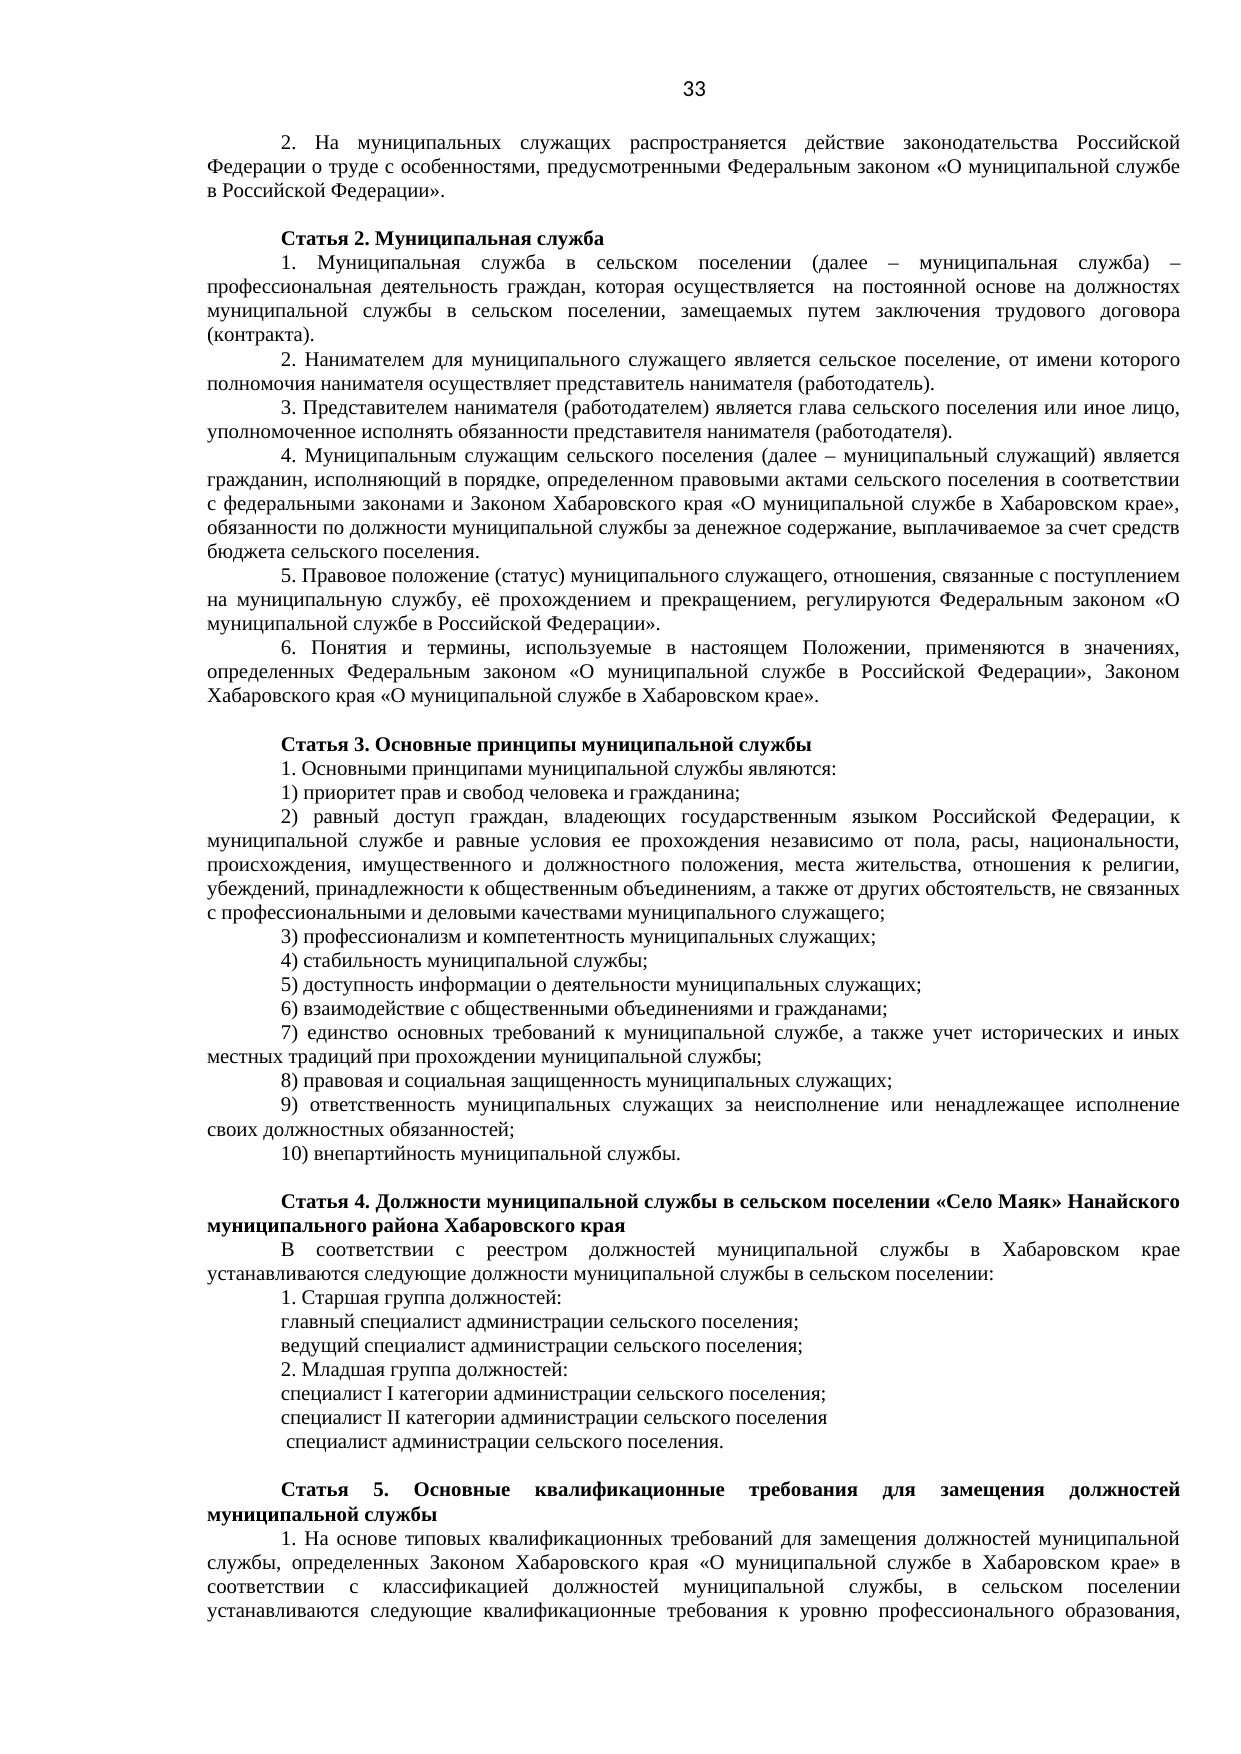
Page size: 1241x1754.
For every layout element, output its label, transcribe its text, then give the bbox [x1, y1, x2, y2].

text специалист I категории администрации сельского поселения; [207, 1381, 1181, 1405]
text Статья 4. Должности муниципальной службы в сельском поселении «Село Маяк» Нанайского муниципального района Хабаровского края [207, 1189, 1181, 1237]
text 5. Правовое положение (статус) муниципального служащего, отношения, связанные с поступлением на муниципальную службу, её прохождением и прекращением, регулируются Федеральным законом «О муниципальной службе в Российской Федерации». [207, 563, 1181, 635]
text 3. Представителем нанимателя (работодателем) является глава сельского поселения или иное лицо, уполномоченное исполнять обязанности представителя нанимателя (работодателя). [207, 394, 1181, 443]
text 6) взаимодействие с общественными объединениями и гражданами; [207, 996, 1181, 1020]
text 8) правовая и социальная защищенность муниципальных служащих; [207, 1068, 1181, 1092]
text 1. Основными принципами муниципальной службы являются: [207, 756, 1181, 779]
text 6. Понятия и термины, используемые в настоящем Положении, применяются в значениях, определенных Федеральным законом «О муниципальной службе в Российской Федерации», Законом Хабаровского края «О муниципальной службе в Хабаровском крае». [207, 635, 1181, 707]
text 4) стабильность муниципальной службы; [207, 948, 1181, 972]
text В соответствии с реестром должностей муниципальной службы в Хабаровском крае устанавливаются следующие должности муниципальной службы в сельском поселении: [207, 1237, 1181, 1285]
text 10) внепартийность муниципальной службы. [207, 1141, 1181, 1164]
text Статья 3. Основные принципы муниципальной службы [207, 731, 1181, 756]
text ведущий специалист администрации сельского поселения; [207, 1333, 1181, 1357]
text 1. Муниципальная служба в сельском поселении (далее – муниципальная служба) – профессиональная деятельность граждан, которая осуществляется на постоянной основе на должностях муниципальной службы в сельском поселении, замещаемых путем заключения трудового договора (контракта). [207, 250, 1181, 346]
text Статья 2. Муниципальная служба [207, 226, 1181, 250]
text главный специалист администрации сельского поселения; [207, 1309, 1181, 1333]
text 7) единство основных требований к муниципальной службе, а также учет исторических и иных местных традиций при прохождении муниципальной службы; [207, 1020, 1181, 1068]
text 2) равный доступ граждан, владеющих государственным языком Российской Федерации, к муниципальной службе и равные условия ее прохождения независимо от пола, расы, национальности, происхождения, имущественного и должностного положения, места жительства, отношения к религии, убеждений, принадлежности к общественным объединениям, а также от других обстоятельств, не связанных с профессиональными и деловыми качествами муниципального служащего; [207, 804, 1181, 924]
text 2. Младшая группа должностей: [207, 1357, 1181, 1381]
text 2. На муниципальных служащих распространяется действие законодательства Российской Федерации о труде с особенностями, предусмотренными Федеральным законом «О муниципальной службе в Российской Федерации». [207, 130, 1181, 202]
text 4. Муниципальным служащим сельского поселения (далее – муниципальный служащий) является гражданин, исполняющий в порядке, определенном правовыми актами сельского поселения в соответствии с федеральными законами и Законом Хабаровского края «О муниципальной службе в Хабаровском крае», обязанности по должности муниципальной службы за денежное содержание, выплачиваемое за счет средств бюджета сельского поселения. [207, 443, 1181, 563]
text 9) ответственность муниципальных служащих за неисполнение или ненадлежащее исполнение своих должностных обязанностей; [207, 1092, 1181, 1141]
text специалист II категории администрации сельского поселения [207, 1405, 1181, 1429]
text 3) профессионализм и компетентность муниципальных служащих; [207, 924, 1181, 948]
text Статья 5. Основные квалификационные требования для замещения должностей муниципальной службы [207, 1477, 1181, 1526]
text специалист администрации сельского поселения. [207, 1429, 1181, 1453]
text 2. Нанимателем для муниципального служащего является сельское поселение, от имени которого полномочия нанимателя осуществляет представитель нанимателя (работодатель). [207, 346, 1181, 394]
text 1) приоритет прав и свобод человека и гражданина; [207, 779, 1181, 804]
text 1. Старшая группа должностей: [207, 1285, 1181, 1309]
text 5) доступность информации о деятельности муниципальных служащих; [207, 972, 1181, 996]
